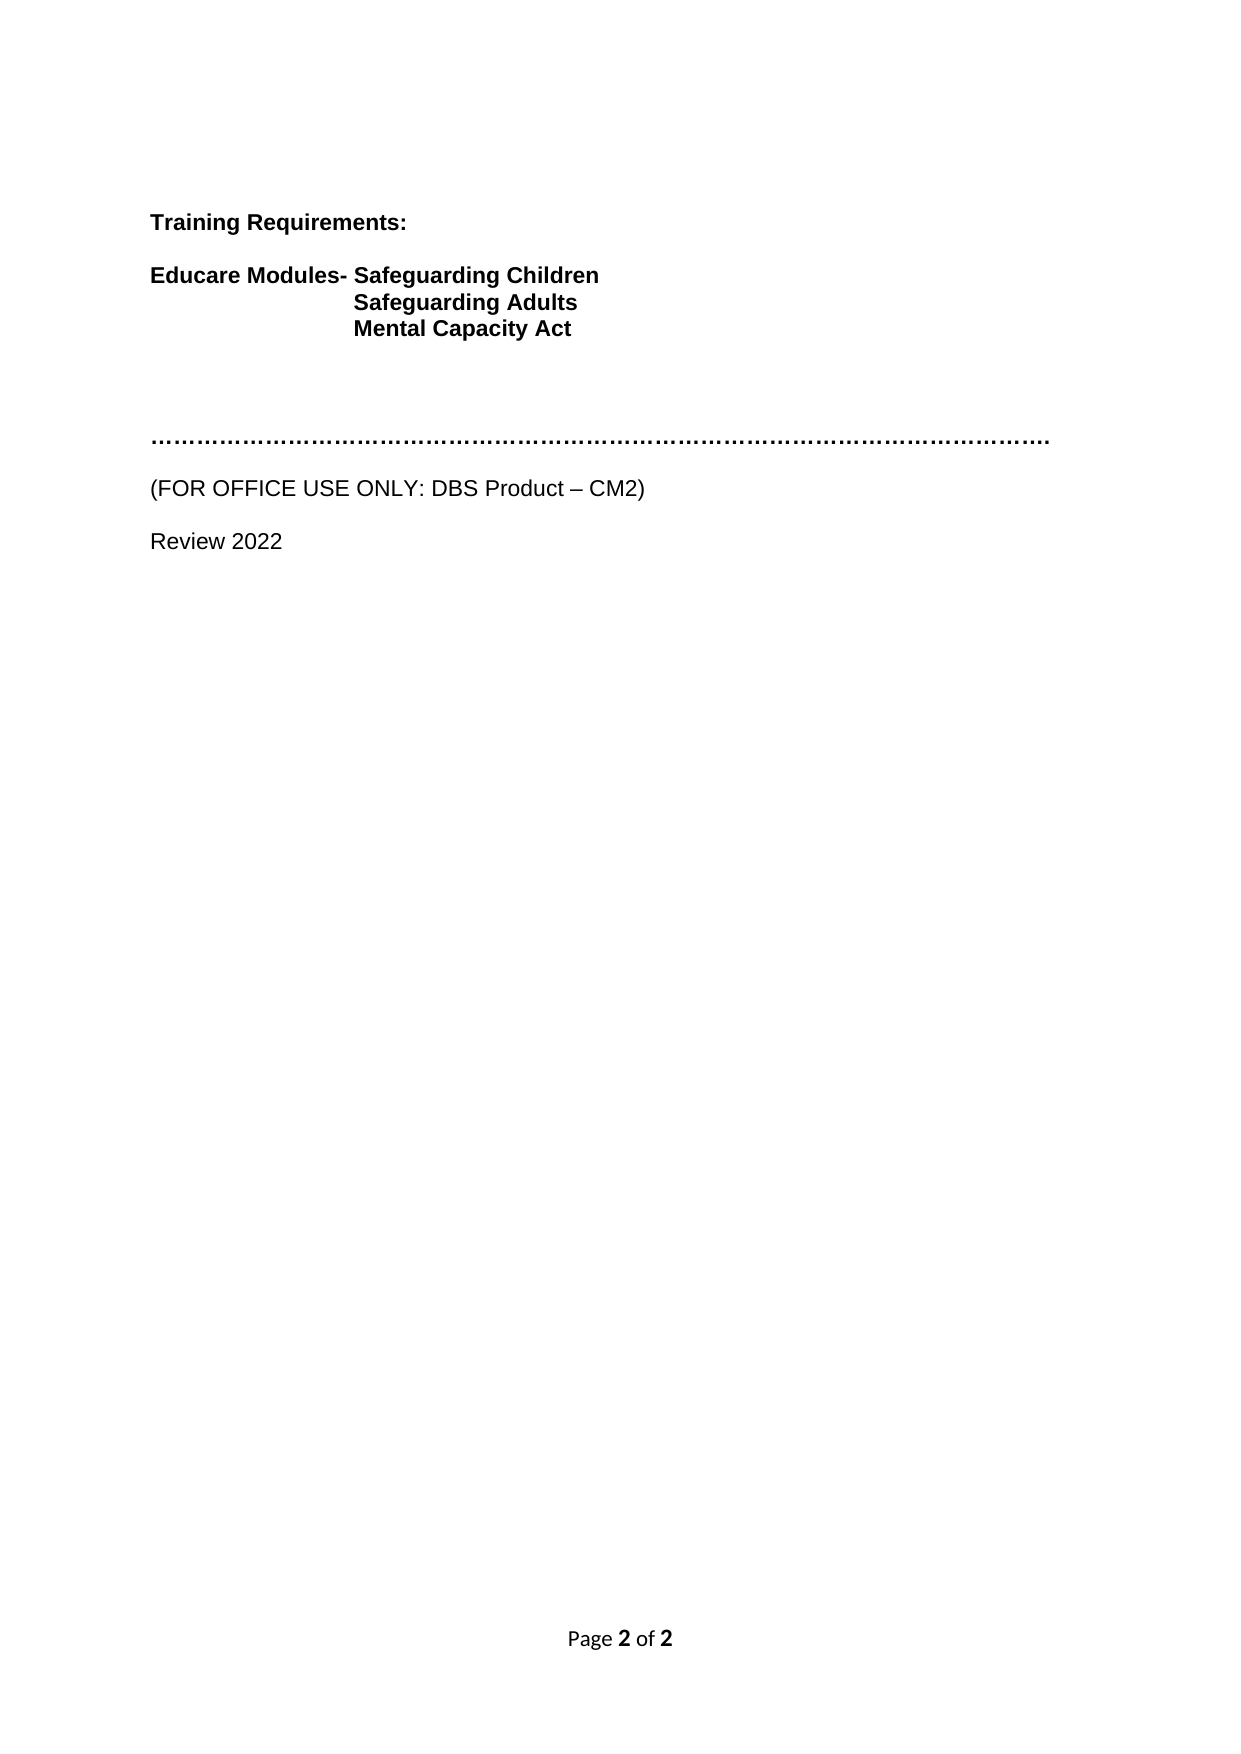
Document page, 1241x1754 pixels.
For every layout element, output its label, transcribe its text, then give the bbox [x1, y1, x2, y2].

text Safeguarding Adults [150, 288, 1090, 315]
text Educare Modules- Safeguarding Children [150, 262, 1090, 288]
text Review 2022 [150, 528, 1090, 554]
text (FOR OFFICE USE ONLY: DBS Product – CM2) [150, 475, 1090, 502]
text Training Requirements: [150, 209, 1090, 236]
text Mental Capacity Act [150, 315, 1090, 341]
text ………………………………………………………………………………………………………. [150, 423, 1090, 449]
